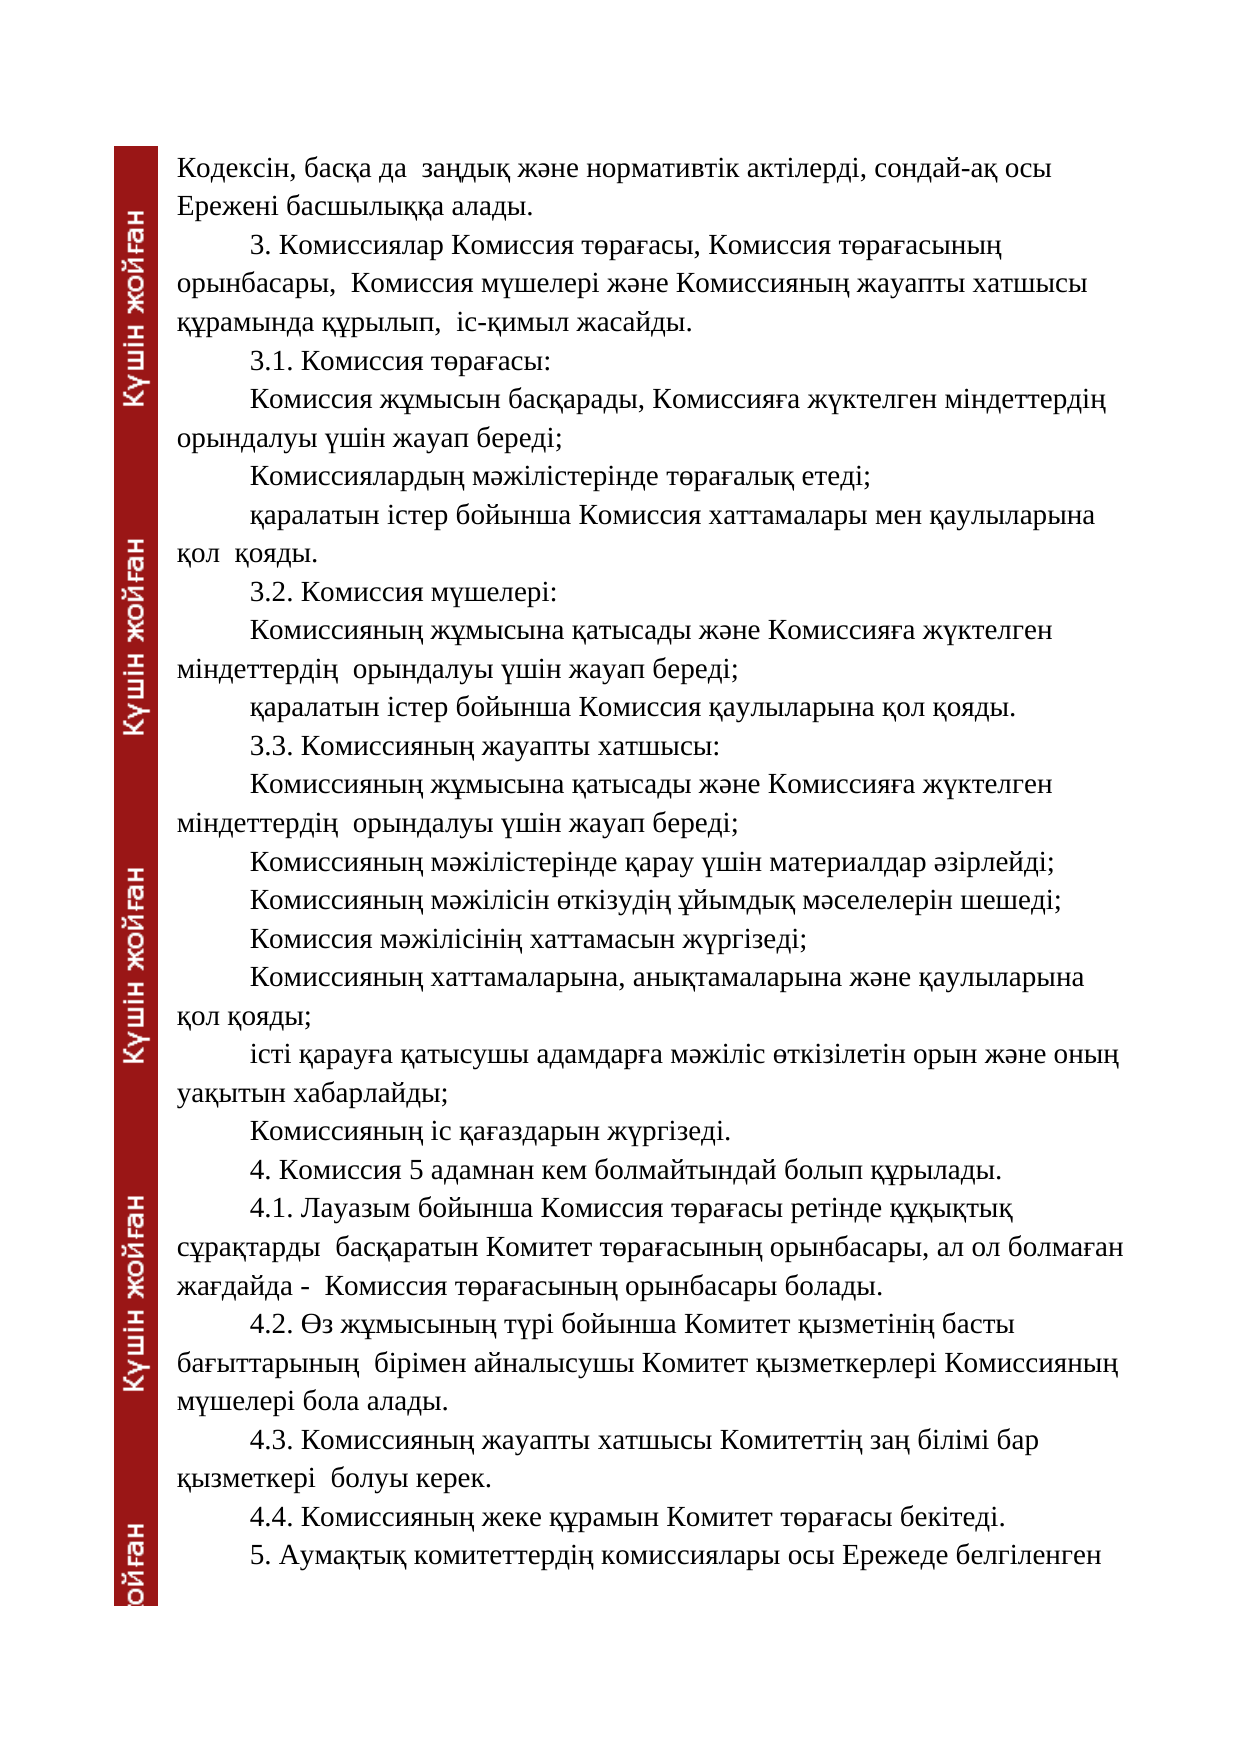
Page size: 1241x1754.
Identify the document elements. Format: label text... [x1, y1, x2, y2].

picture [114, 1571, 158, 1606]
picture [114, 146, 158, 150]
